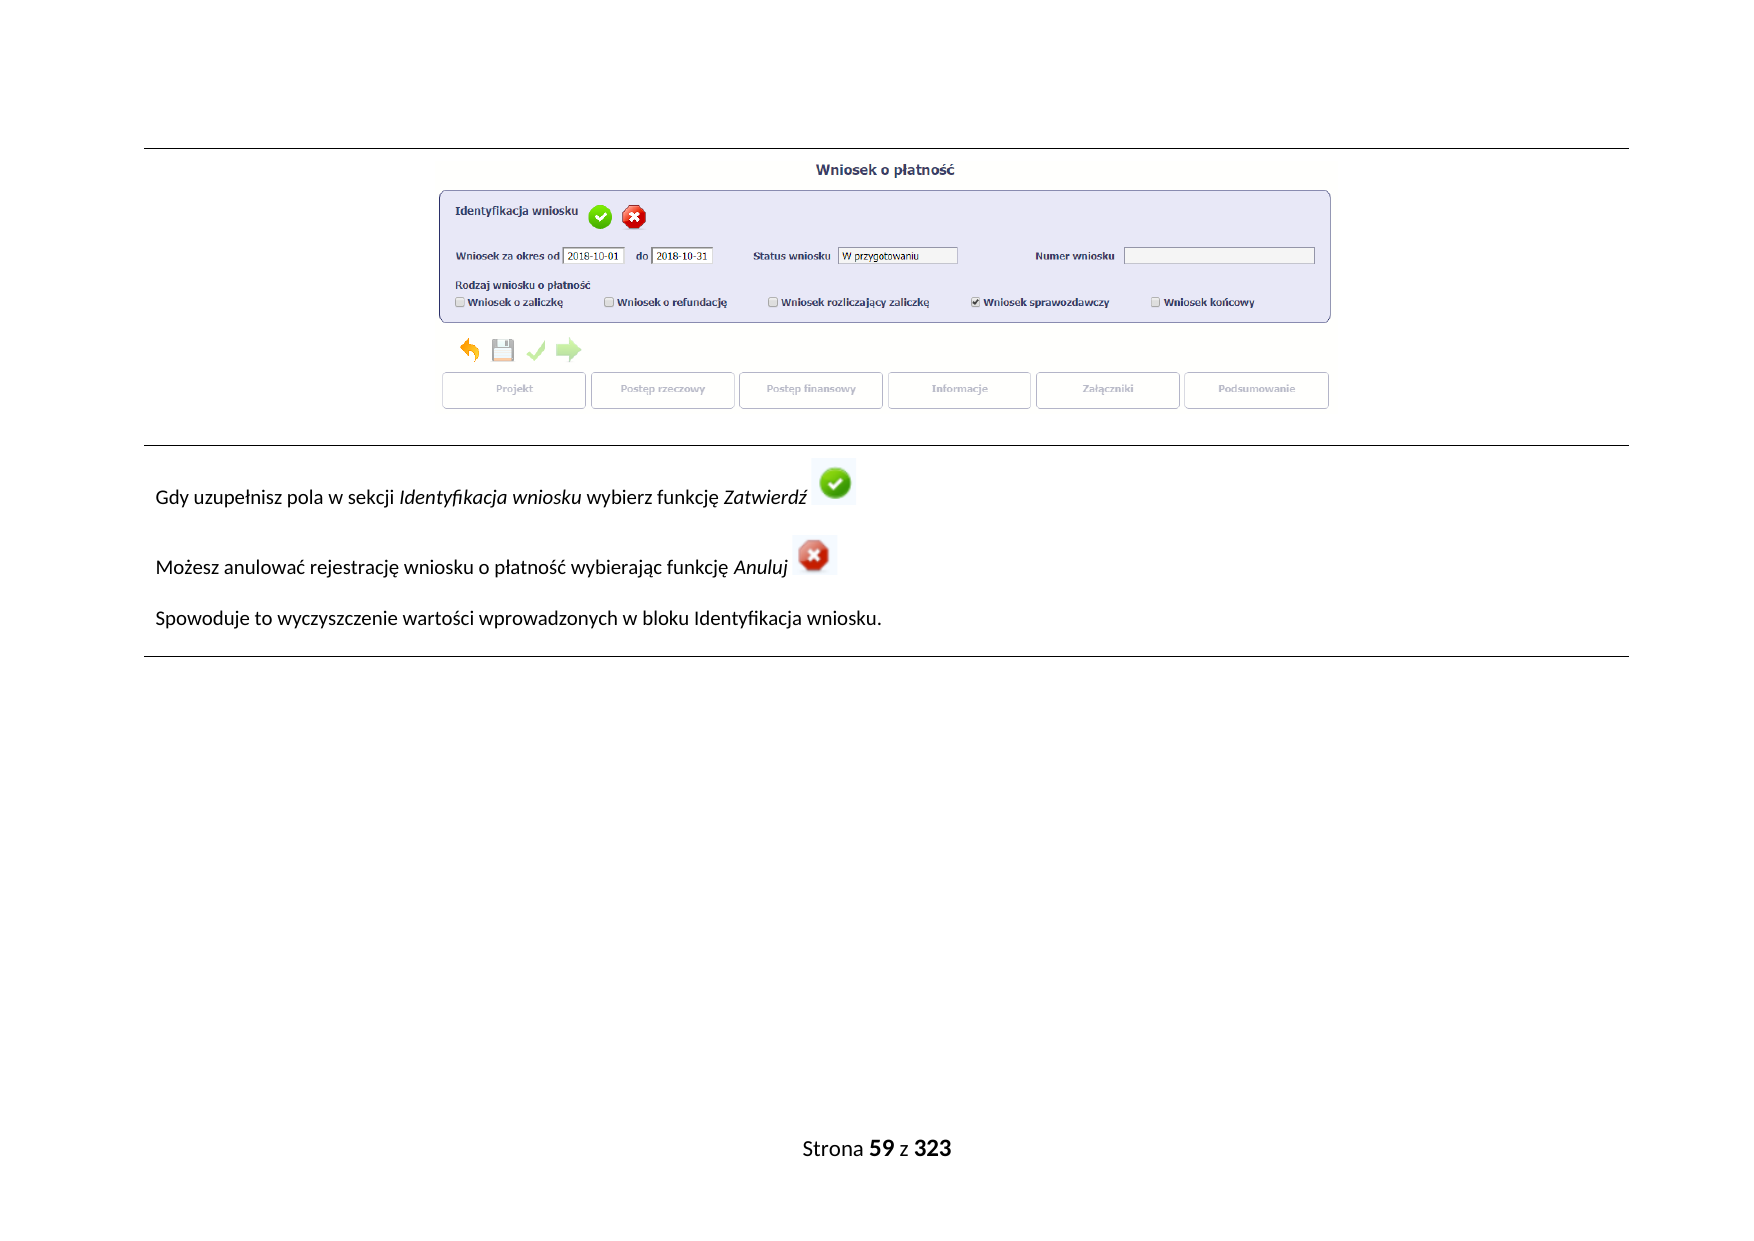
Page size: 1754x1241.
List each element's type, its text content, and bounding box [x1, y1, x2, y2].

table_cell Gdy uzupełnisz pola w sekcji Identyfikacja wniosku wybierz funkcję Zatwierdź Możesz anulować rejestrację wniosku o płatność wybierając funkcję Anuluj Spowoduje to wyczyszczenie wartości wprowadzonych w bloku Identyfikacja wniosku. [144, 446, 1629, 656]
picture [792, 535, 838, 575]
picture [435, 161, 1338, 414]
table_cell [144, 149, 1629, 445]
picture [811, 458, 857, 505]
